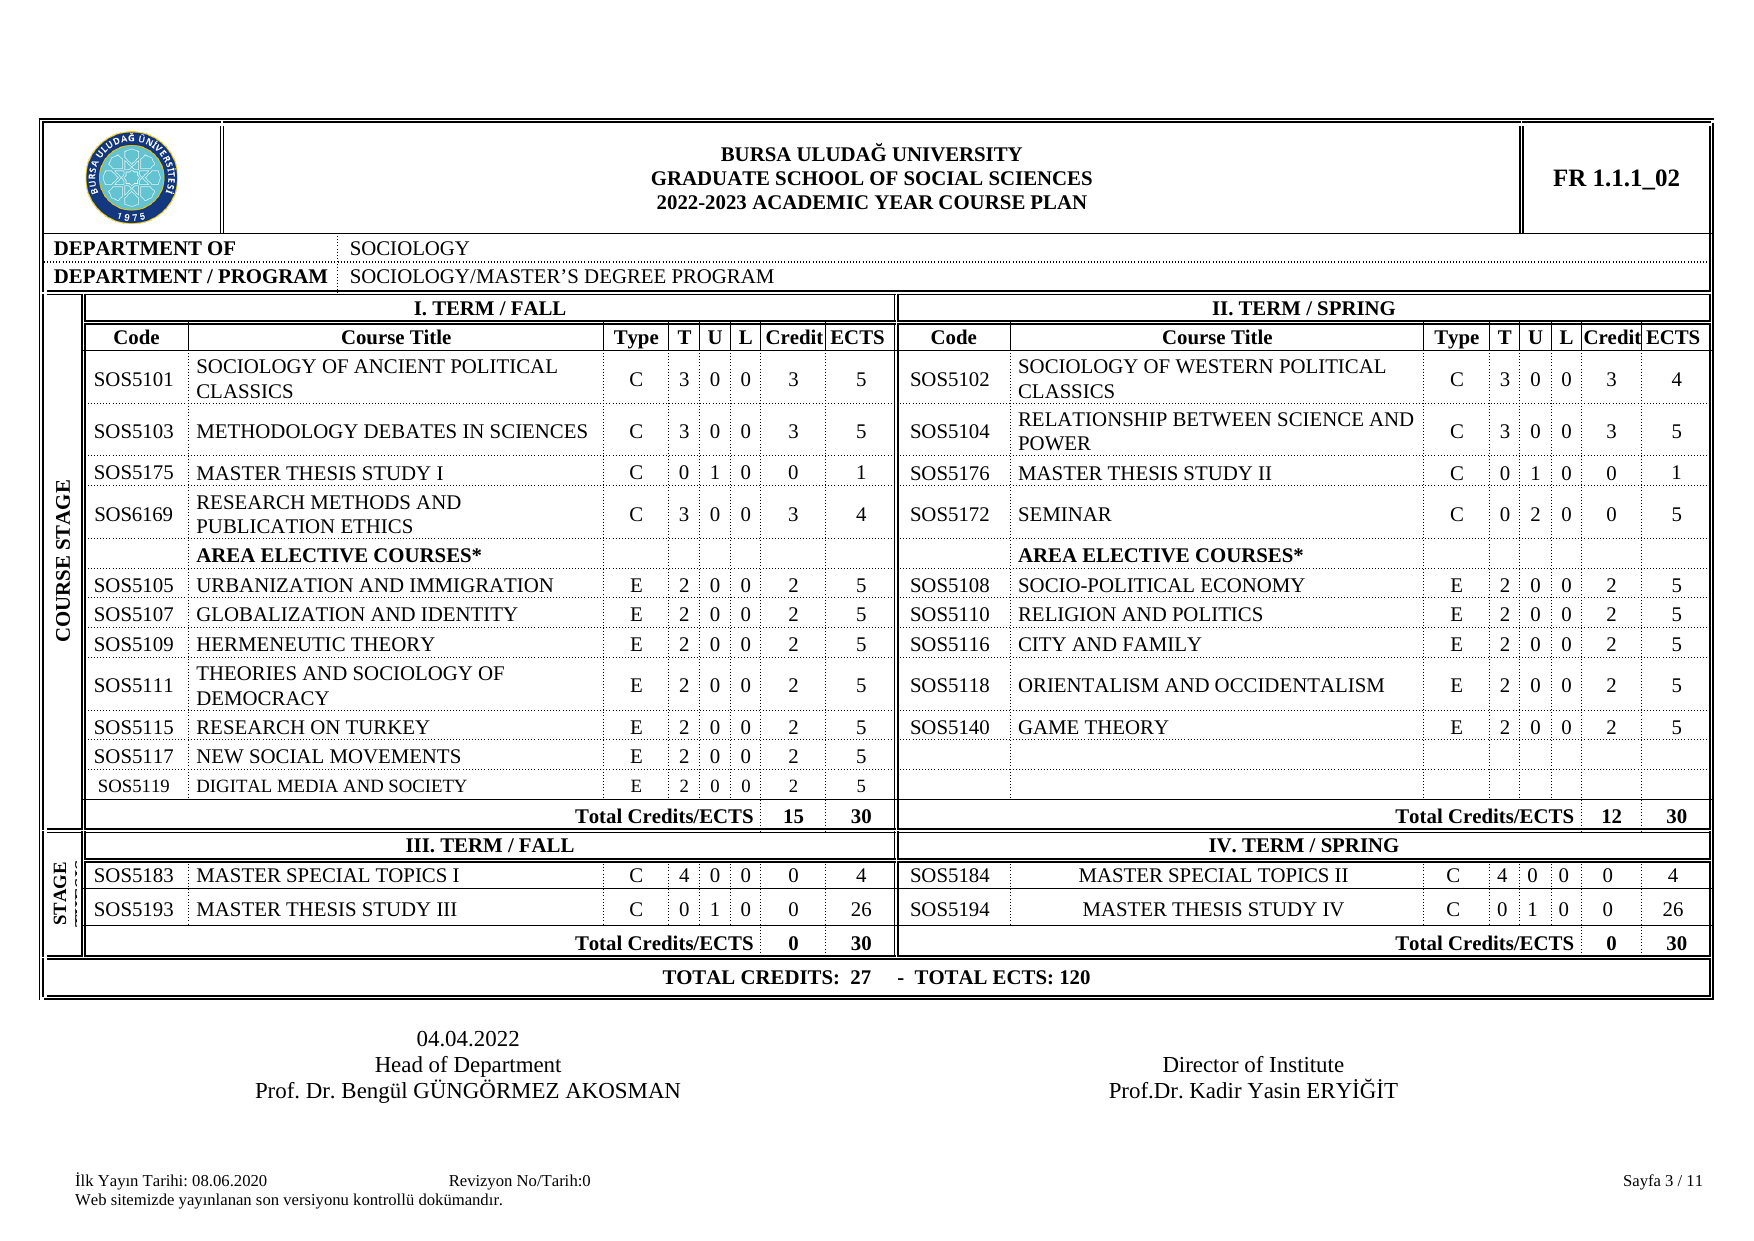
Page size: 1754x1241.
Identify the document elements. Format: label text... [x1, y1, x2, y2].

table_cell 4 [826, 485, 894, 538]
table_cell E [1424, 710, 1489, 739]
table_cell [41, 995, 1711, 1024]
table_cell SOS5175 [86, 455, 189, 485]
table_cell 5 [826, 351, 894, 403]
table_cell SOCIO-POLITICAL ECONOMY [1011, 568, 1424, 597]
table_cell 0 [761, 889, 826, 925]
table_cell 3 [1581, 351, 1642, 403]
table_cell 0 [1490, 485, 1520, 538]
table_cell 3 [669, 403, 699, 455]
table_cell 5 [826, 739, 894, 769]
table_cell MASTER THESIS STUDY II [1011, 455, 1424, 485]
table_cell SOS5172 [899, 485, 1011, 538]
table_cell Total Credits/ECTS [86, 800, 761, 828]
table_cell 2 [669, 627, 699, 657]
table_cell C [1424, 889, 1489, 925]
table_cell E [603, 627, 669, 657]
table_cell 26 [826, 889, 894, 925]
table_cell L [731, 325, 760, 350]
table_cell 4 [1490, 863, 1520, 888]
table_cell 2 [1581, 710, 1642, 739]
table_cell Course Title [1011, 325, 1423, 350]
table_cell 2 [1581, 597, 1642, 627]
table_cell 5 [826, 568, 894, 597]
table_cell 0 [730, 568, 761, 597]
table_cell 0 [699, 597, 730, 627]
table_cell 0 [730, 657, 761, 709]
table_cell 0 [1520, 568, 1551, 597]
table_cell SOS6169 [86, 485, 189, 538]
table_cell 4 [669, 863, 699, 888]
table_cell 0 [699, 769, 730, 798]
table_cell 1 [1520, 889, 1551, 925]
table_cell [1424, 769, 1489, 798]
table_cell 2 [669, 710, 699, 739]
table_cell 0 [730, 889, 761, 925]
table_cell [1551, 769, 1581, 798]
table_cell 0 [1520, 597, 1551, 627]
table_cell [1490, 769, 1520, 798]
table_cell [1642, 769, 1709, 798]
table_cell C [603, 403, 669, 455]
table_cell 0 [699, 351, 730, 403]
table_cell C [603, 485, 669, 538]
table_cell GLOBALIZATION AND IDENTITY [189, 597, 603, 627]
table_cell 2 [669, 739, 699, 769]
table_cell C [603, 889, 669, 925]
table_cell 5 [1642, 627, 1709, 657]
table_cell E [603, 597, 669, 627]
table_cell 26 [1642, 889, 1709, 925]
table_cell Credit [1582, 325, 1641, 350]
table_cell 0 [1551, 863, 1581, 888]
table_cell 1 [826, 455, 894, 485]
table_cell 0 [699, 657, 730, 709]
table_cell 0 [669, 455, 699, 485]
table_cell 0 [1520, 657, 1551, 709]
table_cell E [1424, 657, 1489, 709]
table_cell 0 [669, 889, 699, 925]
table_cell 2 [669, 568, 699, 597]
table_cell COURSE STAGE [41, 290, 83, 828]
table_cell Type [1424, 325, 1489, 350]
table_cell URBANIZATION AND IMMIGRATION [189, 568, 603, 597]
table_cell 0 [730, 403, 761, 455]
table_cell SOS5117 [86, 739, 189, 769]
table_cell 0 [761, 455, 826, 485]
table_cell 0 [730, 739, 761, 769]
table_cell [603, 538, 669, 568]
table_cell Code [86, 325, 188, 350]
table_cell SOS5115 [86, 710, 189, 739]
table_cell SOS5108 [899, 568, 1011, 597]
table_cell 5 [826, 403, 894, 455]
table_cell STAGE THESIS [41, 828, 83, 955]
table_cell HERMENEUTIC THEORY [189, 627, 603, 657]
table_cell [669, 538, 699, 568]
table_cell 30 [826, 926, 894, 955]
table_cell Total Credits/ECTS [899, 800, 1581, 828]
table_cell E [603, 657, 669, 709]
table_cell 2 [761, 710, 826, 739]
table_cell 3 [761, 351, 826, 403]
table_cell 2 [761, 627, 826, 657]
table_cell SOS5107 [86, 597, 189, 627]
table_cell 0 [1581, 926, 1642, 955]
table_cell 2 [669, 597, 699, 627]
table_cell 0 [699, 627, 730, 657]
table_cell II. TERM / SPRING [899, 295, 1709, 320]
table_cell 2 [1490, 657, 1520, 709]
table_cell [899, 739, 1011, 769]
table_cell 1 [1642, 455, 1709, 485]
table_cell 2 [761, 568, 826, 597]
table_cell DEPARTMENT OF [44, 234, 337, 261]
table_cell 0 [1551, 710, 1581, 739]
table_cell U [700, 325, 730, 350]
table_cell 0 [1551, 455, 1581, 485]
table_cell SOS5194 [899, 889, 1011, 925]
table_cell MASTER SPECIAL TOPICS I [189, 863, 603, 888]
table_cell 5 [1642, 597, 1709, 627]
table_cell 0 [699, 485, 730, 538]
table_cell SOS5116 [899, 627, 1011, 657]
table_cell 1 [1520, 455, 1551, 485]
table_cell SOS5101 [86, 351, 189, 403]
table_cell 0 [1490, 455, 1520, 485]
table_cell [1581, 739, 1642, 769]
table_cell 5 [1642, 657, 1709, 709]
table_cell ORIENTALISM AND OCCIDENTALISM [1011, 657, 1424, 709]
table_cell SOS5193 [86, 889, 189, 925]
table_cell 5 [1642, 403, 1709, 455]
table_cell 0 [761, 926, 826, 955]
table_cell 0 [1551, 627, 1581, 657]
table_cell 3 [669, 351, 699, 403]
table_cell SOS5176 [899, 455, 1011, 485]
table_cell THEORIES AND SOCIOLOGY OF DEMOCRACY [189, 657, 603, 709]
table_cell 0 [1581, 485, 1642, 538]
table_cell 0 [730, 597, 761, 627]
table_cell RESEARCH METHODS AND PUBLICATION ETHICS [189, 485, 603, 538]
table_cell Course Title [189, 325, 603, 350]
table_cell Director of Institute Prof.Dr. Kadir Yasin ERYİĞİT [865, 1025, 1642, 1104]
table_cell Code [899, 325, 1010, 350]
table_cell E [603, 568, 669, 597]
table_cell E [603, 710, 669, 739]
table_cell 5 [826, 597, 894, 627]
table_cell 0 [1551, 568, 1581, 597]
table_cell 0 [730, 351, 761, 403]
table_cell 5 [1642, 710, 1709, 739]
table_cell RESEARCH ON TURKEY [189, 710, 603, 739]
table_cell SOS5102 [899, 351, 1011, 403]
table_cell [1520, 769, 1551, 798]
table_cell SOS5103 [86, 403, 189, 455]
table_cell 5 [826, 710, 894, 739]
table_cell MASTER THESIS STUDY III [189, 889, 603, 925]
table_cell ECTS [826, 325, 894, 350]
table_cell [1011, 769, 1424, 798]
table_cell Type [604, 325, 668, 350]
table_header BURSA ULUDAĞ UNIVERSITY GRADUATE SCHOOL OF SOCIAL SCIENCES 2022-2023 ACADEMIC YEAR COURSE PLAN [222, 122, 1521, 233]
table_cell T [1490, 325, 1519, 350]
table_cell 0 [730, 627, 761, 657]
table_cell 0 [1581, 889, 1642, 925]
table_cell 4 [1642, 351, 1709, 403]
table_cell [1581, 769, 1642, 798]
table_cell 0 [1520, 351, 1551, 403]
table_cell [899, 538, 1011, 568]
table_cell E [1424, 597, 1489, 627]
table_cell AREA ELECTIVE COURSES* [189, 538, 603, 568]
table_cell 4 [1642, 863, 1709, 888]
table_cell [86, 538, 189, 568]
table_cell [1424, 538, 1489, 568]
table_cell 2 [1490, 597, 1520, 627]
table_cell 3 [761, 403, 826, 455]
table_cell 1 [699, 889, 730, 925]
table_header [41, 120, 222, 233]
table_cell 2 [761, 597, 826, 627]
table_cell 0 [730, 863, 761, 888]
table_cell MASTER THESIS STUDY I [189, 455, 603, 485]
table_cell 2 [1520, 485, 1551, 538]
table_cell 3 [1581, 403, 1642, 455]
table_cell 2 [1490, 627, 1520, 657]
table_cell 04.04.2022 Head of Department Prof. Dr. Bengül GÜNGÖRMEZ AKOSMAN [71, 1025, 865, 1104]
table_cell 0 [1520, 863, 1551, 888]
table_cell 0 [1551, 485, 1581, 538]
table_cell 0 [761, 863, 826, 888]
table_cell IV. TERM / SPRING [899, 833, 1709, 858]
table_cell 2 [1490, 710, 1520, 739]
table_cell RELIGION AND POLITICS [1011, 597, 1424, 627]
table_cell 2 [669, 657, 699, 709]
picture [85, 131, 178, 224]
table_cell 0 [730, 769, 761, 798]
table_cell Credit [761, 325, 825, 350]
table_cell 0 [1551, 403, 1581, 455]
table_cell 0 [1520, 627, 1551, 657]
table_cell SOS5118 [899, 657, 1011, 709]
table_cell SOS5119 [86, 769, 189, 798]
table_cell SOS5140 [899, 710, 1011, 739]
table_cell 0 [699, 863, 730, 888]
table_cell AREA ELECTIVE COURSES* [1011, 538, 1424, 568]
table_cell 0 [730, 485, 761, 538]
table_cell E [1424, 627, 1489, 657]
table_cell 5 [1642, 568, 1709, 597]
table_cell [1581, 538, 1642, 568]
table_cell 3 [669, 485, 699, 538]
table_cell C [603, 455, 669, 485]
table_cell 5 [826, 769, 894, 798]
table_cell MASTER SPECIAL TOPICS II [1011, 863, 1424, 888]
table_cell 2 [761, 657, 826, 709]
table_cell [1551, 538, 1581, 568]
table_cell [1520, 739, 1551, 769]
table_cell 0 [1551, 597, 1581, 627]
table_cell T [669, 325, 699, 350]
table_cell 2 [1581, 568, 1642, 597]
table_cell 2 [1581, 657, 1642, 709]
table_cell 0 [699, 568, 730, 597]
table_cell SOS5111 [86, 657, 189, 709]
table_cell SOS5105 [86, 568, 189, 597]
table_cell SOS5110 [899, 597, 1011, 627]
table_cell METHODOLOGY DEBATES IN SCIENCES [189, 403, 603, 455]
table_cell C [603, 351, 669, 403]
table_cell 0 [699, 710, 730, 739]
table_cell I. TERM / FALL [86, 295, 894, 320]
table_cell 5 [826, 627, 894, 657]
table_cell 0 [1520, 403, 1551, 455]
table_cell 2 [669, 769, 699, 798]
table_cell 0 [1551, 889, 1581, 925]
table_cell 30 [826, 800, 894, 828]
table_cell SOCIOLOGY [337, 234, 1709, 261]
table_cell SOCIOLOGY OF ANCIENT POLITICAL CLASSICS [189, 351, 603, 403]
table_cell DEPARTMENT / PROGRAM [44, 261, 337, 290]
table_cell [1642, 739, 1709, 769]
table_cell E [1424, 568, 1489, 597]
table_cell NEW SOCIAL MOVEMENTS [189, 739, 603, 769]
table_cell SOCIOLOGY OF WESTERN POLITICAL CLASSICS [1011, 351, 1424, 403]
table_cell [1490, 538, 1520, 568]
table_cell RELATIONSHIP BETWEEN SCIENCE AND POWER [1011, 403, 1424, 455]
table_cell SOS5104 [899, 403, 1011, 455]
table_cell 30 [1642, 800, 1709, 828]
table_cell [1424, 739, 1489, 769]
table_cell Total Credits/ECTS [86, 926, 761, 955]
table_cell ECTS [1642, 325, 1709, 350]
table_cell 5 [1642, 485, 1709, 538]
table_cell [1520, 538, 1551, 568]
table_cell 0 [699, 403, 730, 455]
table_cell SOS5109 [86, 627, 189, 657]
table_cell DIGITAL MEDIA AND SOCIETY [189, 769, 603, 798]
table_cell [699, 538, 730, 568]
table_cell [1551, 739, 1581, 769]
table_cell 4 [826, 863, 894, 888]
table_cell 1 [699, 455, 730, 485]
table_cell SOS5183 [86, 863, 189, 888]
table_cell C [1424, 455, 1489, 485]
table_cell [730, 538, 761, 568]
table_cell 12 [1581, 800, 1642, 828]
table_cell SEMINAR [1011, 485, 1424, 538]
table_cell Total Credits/ECTS [899, 926, 1581, 955]
table_cell [1642, 538, 1709, 568]
table_cell 0 [1581, 455, 1642, 485]
table_cell 2 [1581, 627, 1642, 657]
table_header FR 1.1.1_02 [1521, 120, 1711, 233]
table_cell III. TERM / FALL [86, 833, 894, 858]
table_cell 15 [761, 800, 826, 828]
table_cell 5 [826, 657, 894, 709]
table_cell C [1424, 485, 1489, 538]
table_cell C [1424, 403, 1489, 455]
table_cell E [603, 769, 669, 798]
table_cell [761, 538, 826, 568]
table_cell SOS5184 [899, 863, 1011, 888]
table_cell [1011, 739, 1424, 769]
table_cell 0 [1551, 657, 1581, 709]
table_cell C [1424, 351, 1489, 403]
table_cell 0 [730, 710, 761, 739]
table_cell [1490, 739, 1520, 769]
table_cell CITY AND FAMILY [1011, 627, 1424, 657]
table_cell [899, 769, 1011, 798]
table_cell 3 [1490, 351, 1520, 403]
table_cell C [603, 863, 669, 888]
table_cell E [603, 739, 669, 769]
table_cell L [1552, 325, 1581, 350]
table_cell 0 [1490, 889, 1520, 925]
table_cell GAME THEORY [1011, 710, 1424, 739]
table_cell 2 [761, 769, 826, 798]
table_cell 30 [1642, 926, 1709, 955]
table_cell 0 [1581, 863, 1642, 888]
table_cell 0 [1551, 351, 1581, 403]
table_cell 2 [1490, 568, 1520, 597]
table_cell 0 [699, 739, 730, 769]
table_cell 3 [1490, 403, 1520, 455]
table_cell MASTER THESIS STUDY IV [1011, 889, 1424, 925]
table_cell 3 [761, 485, 826, 538]
table_cell [826, 538, 894, 568]
table_cell U [1520, 325, 1551, 350]
table_cell C [1424, 863, 1489, 888]
table_cell SOCIOLOGY/MASTER’S DEGREE PROGRAM [337, 261, 1709, 290]
table_cell TOTAL CREDITS: 27 - TOTAL ECTS: 120 [41, 955, 1709, 995]
table_cell 2 [761, 739, 826, 769]
table_cell 0 [1520, 710, 1551, 739]
table_cell 0 [730, 455, 761, 485]
